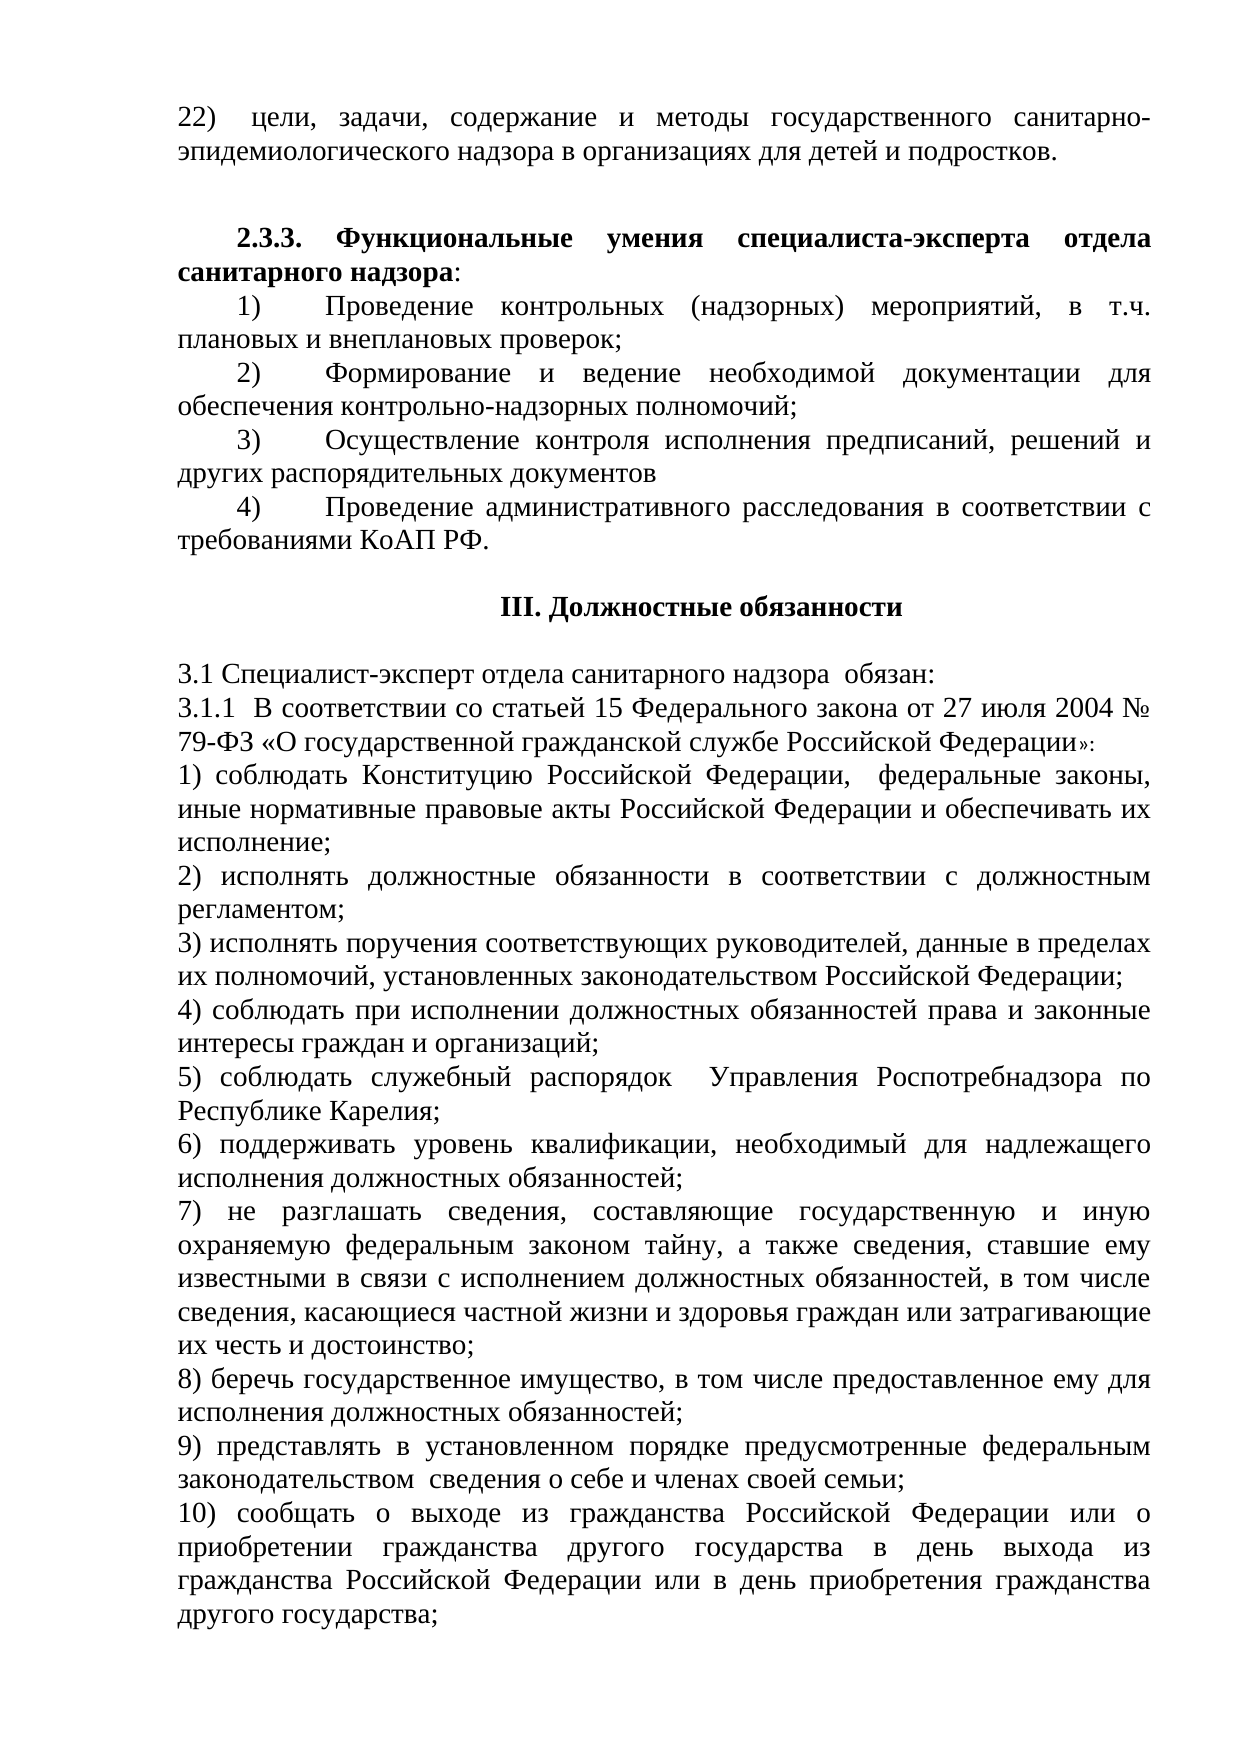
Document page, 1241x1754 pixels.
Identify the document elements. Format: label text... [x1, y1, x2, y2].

list Проведение административного расследования в соответствии с требованиями КоАП РФ. [177, 489, 1152, 556]
text 2.3.3. Функциональные умения специалиста-эксперта отдела санитарного надзора: [177, 221, 1152, 288]
list Формирование и ведение необходимой документации для обеспечения контрольно-надзорных полномочий; [177, 355, 1152, 422]
list цели, задачи, содержание и методы государственного санитарно-эпидемиологического надзора в организациях для детей и подростков. [177, 99, 1152, 166]
text 4) соблюдать при исполнении должностных обязанностей права и законные интересы граждан и организаций; [177, 992, 1152, 1059]
text 7) не разглашать сведения, составляющие государственную и иную охраняемую федеральным законом тайну, а также сведения, ставшие ему известными в связи с исполнением должностных обязанностей, в том числе сведения, касающиеся частной жизни и здоровья граждан или затрагивающие их честь и достоинство; [177, 1193, 1152, 1361]
list Осуществление контроля исполнения предписаний, решений и других распорядительных документов [177, 422, 1152, 489]
text 3) исполнять поручения соответствующих руководителей, данные в пределах их полномочий, установленных законодательством Российской Федерации; [177, 925, 1152, 992]
text 6) поддерживать уровень квалификации, необходимый для надлежащего исполнения должностных обязанностей; [177, 1126, 1152, 1193]
text 3.1.1 В соответствии со статьей 15 Федерального закона от 27 июля 2004 № 79-ФЗ «О государственной гражданской службе Российской Федерации»: [177, 690, 1152, 757]
text 10) сообщать о выходе из гражданства Российской Федерации или о приобретении гражданства другого государства в день выхода из гражданства Российской Федерации или в день приобретения гражданства другого государства; [177, 1495, 1152, 1629]
text 5) соблюдать служебный распорядок Управления Роспотребнадзора по Республике Карелия; [177, 1059, 1152, 1126]
text 9) представлять в установленном порядке предусмотренные федеральным законодательством сведения о себе и членах своей семьи; [177, 1428, 1152, 1495]
text 2) исполнять должностные обязанности в соответствии с должностным регламентом; [177, 858, 1152, 925]
text 1) соблюдать Конституцию Российской Федерации, федеральные законы, иные нормативные правовые акты Российской Федерации и обеспечивать их исполнение; [177, 757, 1152, 858]
list Проведение контрольных (надзорных) мероприятий, в т.ч. плановых и внеплановых проверок; [177, 288, 1152, 355]
text 3.1 Специалист-эксперт отдела санитарного надзора обязан: [177, 657, 1152, 690]
text III. Должностные обязанности [251, 589, 1152, 623]
text 8) беречь государственное имущество, в том числе предоставленное ему для исполнения должностных обязанностей; [177, 1361, 1152, 1428]
